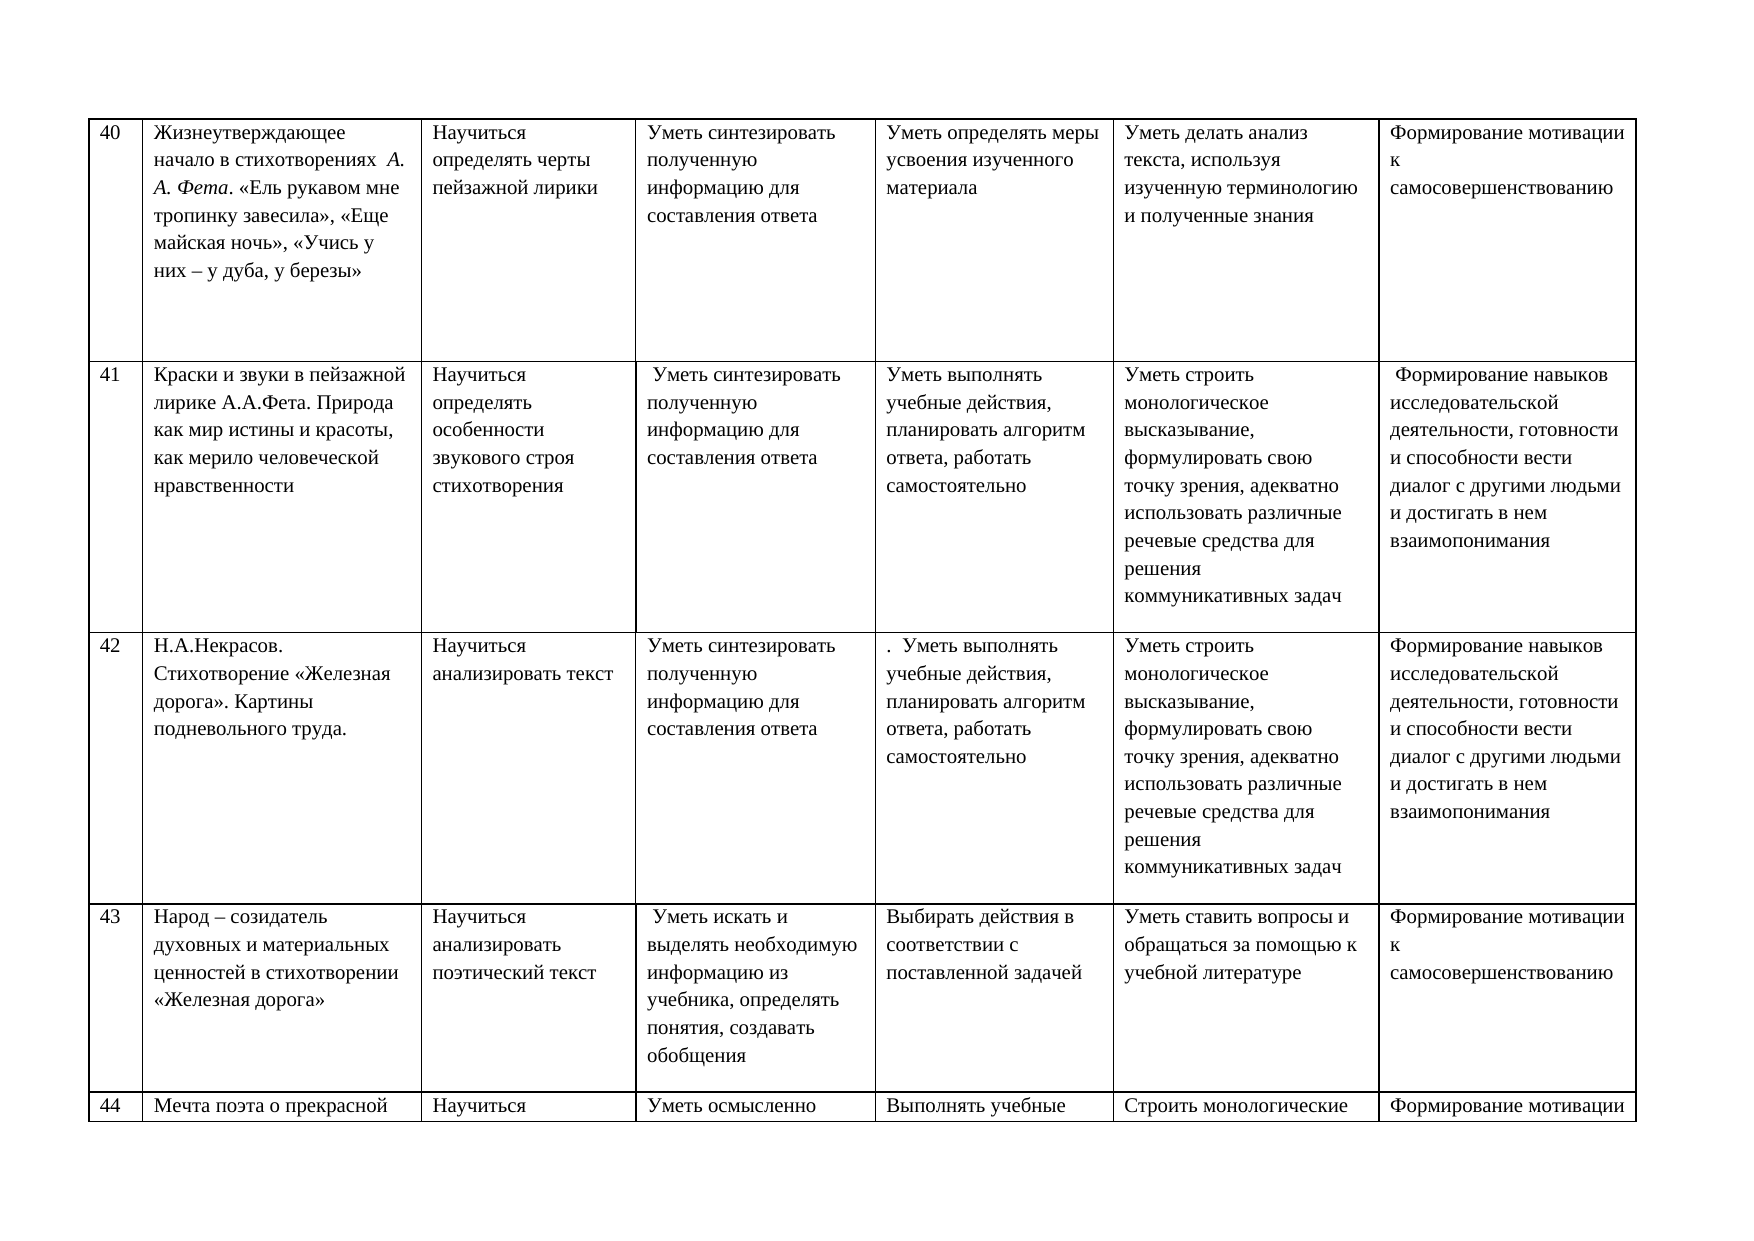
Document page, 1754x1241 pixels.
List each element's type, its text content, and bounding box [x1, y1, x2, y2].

table_cell Формирование мотивации к самосовершенствованию [1380, 905, 1635, 1091]
table_cell Научиться определять черты пейзажной лирики [422, 120, 635, 361]
table_cell Формирование навыков исследовательской деятельности, готовности и способности вести диалог с другими людьми и достигать в нем взаимопонимания [1380, 633, 1635, 903]
table_cell Народ – созидатель духовных и материальных ценностей в стихотворении «Железная дорога» [143, 905, 421, 1091]
table_cell Н.А.Некрасов. Стихотворение «Железная дорога». Картины подневольного труда. [143, 633, 421, 903]
table_cell Уметь синтезировать полученную информацию для составления ответа [636, 633, 875, 903]
table_cell Уметь выполнять учебные действия, планировать алгоритм ответа, работать самостоятельно [876, 362, 1113, 632]
table_cell Выбирать действия в соответствии с поставленной задачей [876, 905, 1113, 1091]
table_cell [422, 1093, 635, 1121]
table_cell . Уметь выполнять учебные действия, планировать алгоритм ответа, работать самостоятельно [876, 633, 1113, 903]
table_cell Формирование мотивации к самосовершенствованию [1380, 120, 1635, 361]
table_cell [143, 1093, 421, 1121]
table_cell 42 [90, 633, 142, 903]
table_cell Уметь строить монологическое высказывание, формулировать свою точку зрения, адекватно использовать различные речевые средства для решения коммуникативных задач [1114, 362, 1378, 632]
table_cell Формирование навыков исследовательской деятельности, готовности и способности вести диалог с другими людьми и достигать в нем взаимопонимания [1380, 362, 1635, 632]
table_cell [637, 1093, 875, 1121]
table_cell Краски и звуки в пейзажной лирике А.А.Фета. Природа как мир истины и красоты, как мерило человеческой нравственности [143, 362, 421, 632]
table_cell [876, 1093, 1113, 1121]
table_cell Жизнеутверждающее начало в стихотворениях А. А. Фета. «Ель рукавом мне тропинку завесила», «Еще майская ночь», «Учись у них – у дуба, у березы» [143, 120, 421, 361]
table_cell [1380, 1093, 1635, 1121]
table_cell 40 [90, 120, 142, 361]
table_cell 41 [90, 362, 142, 632]
table_cell 43 [90, 905, 142, 1091]
table_cell 44 [90, 1093, 142, 1121]
table_cell Уметь делать анализ текста, используя изученную терминологию и полученные знания [1114, 120, 1378, 361]
table_cell Уметь синтезировать полученную информацию для составления ответа [636, 120, 875, 361]
table_cell Уметь синтезировать полученную информацию для составления ответа [637, 362, 875, 632]
table_cell Уметь искать и выделять необходимую информацию из учебника, определять понятия, создавать обобщения [637, 905, 875, 1091]
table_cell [1114, 1093, 1378, 1121]
table_cell Уметь определять меры усвоения изученного материала [876, 120, 1113, 361]
table_cell Уметь ставить вопросы и обращаться за помощью к учебной литературе [1114, 905, 1378, 1091]
table_cell Научиться определять особенности звукового строя стихотворения [422, 362, 635, 632]
table_cell Научиться анализировать текст [422, 633, 635, 903]
table_cell Научиться анализировать поэтический текст [422, 905, 635, 1091]
table_cell Уметь строить монологическое высказывание, формулировать свою точку зрения, адекватно использовать различные речевые средства для решения коммуникативных задач [1114, 633, 1378, 903]
